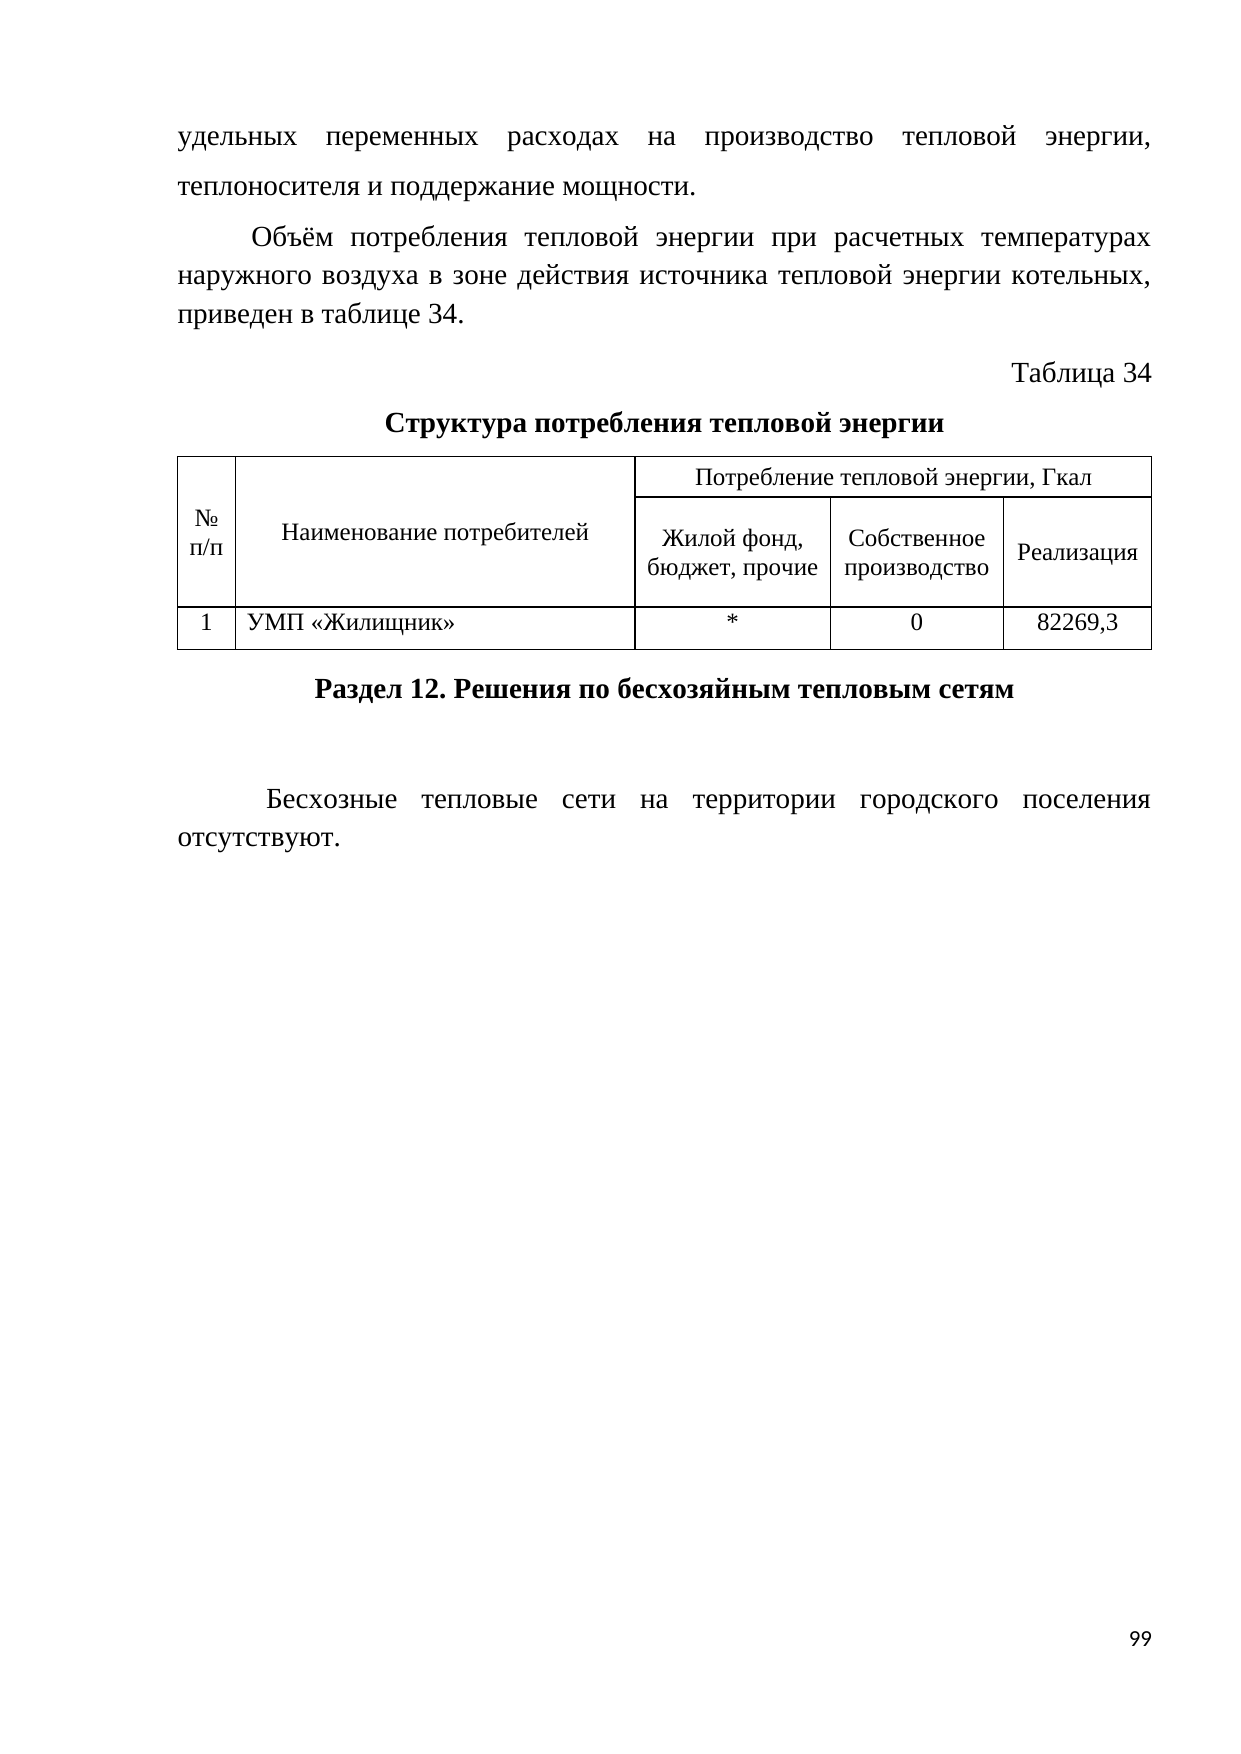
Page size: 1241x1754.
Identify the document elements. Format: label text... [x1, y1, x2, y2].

text Таблица 34 [177, 355, 1152, 389]
text Объём потребления тепловой энергии при расчетных температурах наружного воздуха в зоне действия источника тепловой энергии котельных, приведен в таблице 34. [177, 219, 1152, 329]
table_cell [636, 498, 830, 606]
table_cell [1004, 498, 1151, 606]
text Структура потребления тепловой энергии [177, 406, 1152, 439]
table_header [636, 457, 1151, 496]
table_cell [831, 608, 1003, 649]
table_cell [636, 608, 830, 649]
subtitle Раздел 12. Решения по бесхозяйным тепловым сетям [177, 671, 1152, 705]
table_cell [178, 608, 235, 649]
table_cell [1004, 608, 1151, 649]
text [177, 118, 1152, 202]
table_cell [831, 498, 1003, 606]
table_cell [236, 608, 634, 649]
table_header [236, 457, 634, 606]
text Бесхозные тепловые сети на территории городского поселения отсутствуют. [177, 781, 1152, 853]
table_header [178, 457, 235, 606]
